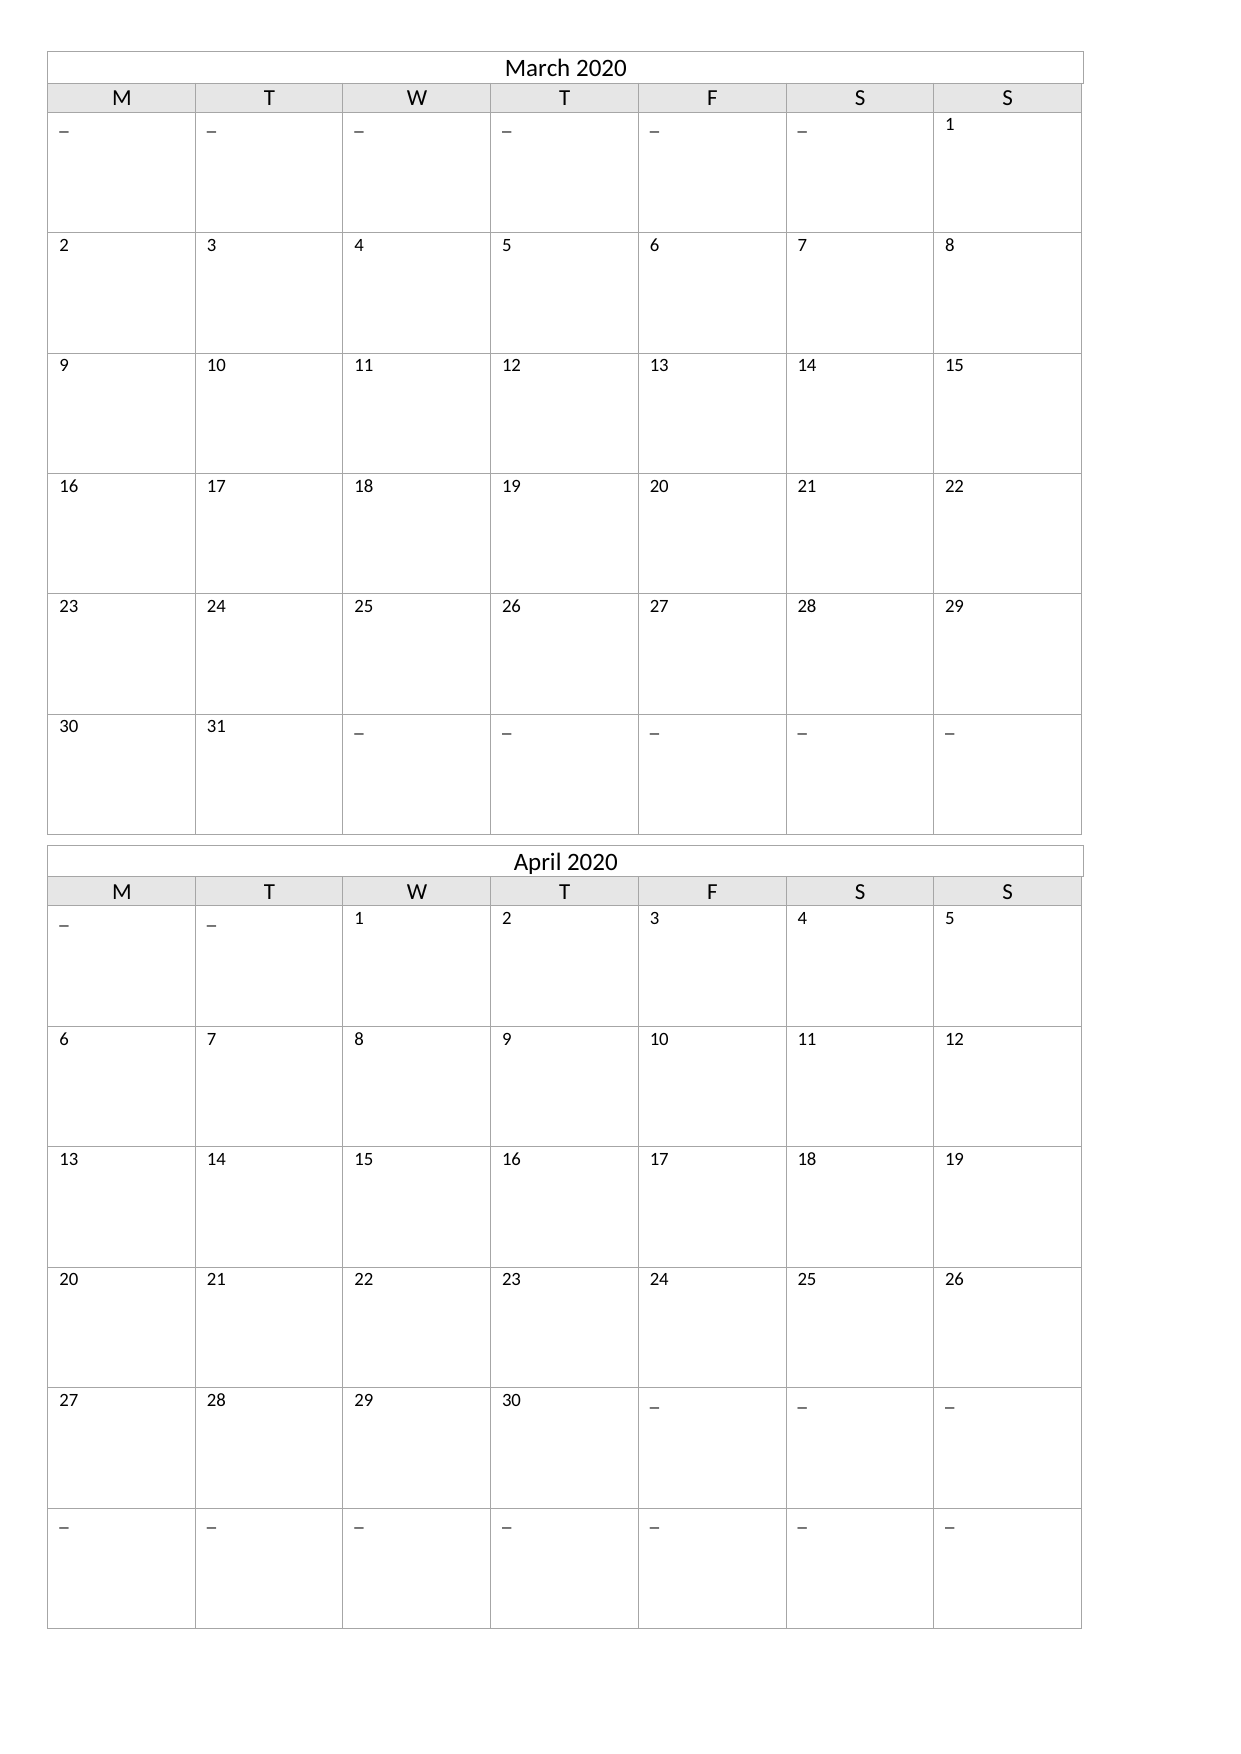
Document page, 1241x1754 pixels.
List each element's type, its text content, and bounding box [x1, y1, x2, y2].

table_cell _ [343, 1509, 490, 1628]
table_cell 30 [491, 1388, 638, 1507]
table_cell S [934, 84, 1081, 112]
table_cell 2 [491, 906, 638, 1026]
table_cell 23 [491, 1268, 638, 1387]
table_cell 23 [48, 594, 195, 714]
table_cell 14 [196, 1147, 342, 1267]
table_cell 13 [48, 1147, 195, 1267]
table_cell 7 [787, 233, 933, 352]
table_cell _ [491, 715, 638, 834]
table_cell 28 [787, 594, 933, 714]
table_cell 24 [196, 594, 342, 714]
table_cell 25 [787, 1268, 933, 1387]
table_cell 27 [639, 594, 786, 714]
table_cell 25 [343, 594, 490, 714]
table_cell 24 [639, 1268, 786, 1387]
table_cell 19 [934, 1147, 1081, 1267]
table_cell T [491, 84, 638, 112]
table_cell 15 [343, 1147, 490, 1267]
table_cell 20 [48, 1268, 195, 1387]
table_cell _ [48, 906, 195, 1026]
table_cell _ [934, 1509, 1081, 1628]
table_cell 27 [48, 1388, 195, 1507]
table_cell 18 [787, 1147, 933, 1267]
table_cell 2 [48, 233, 195, 352]
table_cell 10 [196, 354, 342, 473]
table_cell 1 [343, 906, 490, 1026]
table_cell M [48, 84, 195, 112]
table_cell _ [934, 1388, 1081, 1507]
table_cell 17 [196, 474, 342, 593]
table_cell 3 [196, 233, 342, 352]
table_cell _ [196, 113, 342, 232]
table_cell _ [787, 113, 933, 232]
table_cell _ [787, 715, 933, 834]
table_cell M [48, 877, 195, 905]
table_cell 4 [787, 906, 933, 1026]
table_cell _ [639, 715, 786, 834]
table_cell 5 [934, 906, 1081, 1026]
table_cell 21 [787, 474, 933, 593]
table_cell 13 [639, 354, 786, 473]
table_cell 28 [196, 1388, 342, 1507]
table_cell _ [491, 113, 638, 232]
table_cell S [934, 877, 1081, 905]
table_cell 12 [491, 354, 638, 473]
table_cell 17 [639, 1147, 786, 1267]
table_cell 22 [934, 474, 1081, 593]
table_cell _ [639, 113, 786, 232]
table_cell F [639, 877, 786, 905]
table_cell 9 [48, 354, 195, 473]
table_cell _ [48, 1509, 195, 1628]
table_header April 2020 [48, 846, 1083, 876]
table_cell _ [343, 113, 490, 232]
table_cell 7 [196, 1027, 342, 1146]
table_cell 11 [787, 1027, 933, 1146]
table_cell _ [48, 113, 195, 232]
table_cell 29 [934, 594, 1081, 714]
table_cell 16 [48, 474, 195, 593]
table_cell T [491, 877, 638, 905]
table_cell 9 [491, 1027, 638, 1146]
table_cell _ [787, 1509, 933, 1628]
table_cell _ [639, 1388, 786, 1507]
table_cell S [787, 84, 933, 112]
table_cell 6 [639, 233, 786, 352]
table_cell 26 [934, 1268, 1081, 1387]
table_cell 22 [343, 1268, 490, 1387]
table_cell 30 [48, 715, 195, 834]
table_cell 12 [934, 1027, 1081, 1146]
table_cell _ [196, 906, 342, 1026]
table_cell 6 [48, 1027, 195, 1146]
table_cell _ [491, 1509, 638, 1628]
table_cell 18 [343, 474, 490, 593]
table_cell W [343, 84, 490, 112]
table_cell 5 [491, 233, 638, 352]
table_cell 20 [639, 474, 786, 593]
table_cell 29 [343, 1388, 490, 1507]
table_cell 16 [491, 1147, 638, 1267]
table_cell _ [787, 1388, 933, 1507]
table_cell 31 [196, 715, 342, 834]
table_cell T [196, 877, 342, 905]
table_cell 10 [639, 1027, 786, 1146]
table_cell S [787, 877, 933, 905]
table_cell 11 [343, 354, 490, 473]
table_cell 26 [491, 594, 638, 714]
table_cell _ [934, 715, 1081, 834]
table_cell _ [196, 1509, 342, 1628]
table_cell 8 [934, 233, 1081, 352]
table_cell 14 [787, 354, 933, 473]
table_cell 19 [491, 474, 638, 593]
table_cell 15 [934, 354, 1081, 473]
table_cell T [196, 84, 342, 112]
table_cell 3 [639, 906, 786, 1026]
table_cell _ [639, 1509, 786, 1628]
table_cell 4 [343, 233, 490, 352]
table_cell F [639, 84, 786, 112]
table_cell 8 [343, 1027, 490, 1146]
table_header March 2020 [48, 52, 1083, 82]
table_cell 1 [934, 113, 1081, 232]
table_cell W [343, 877, 490, 905]
table_cell 21 [196, 1268, 342, 1387]
table_cell _ [343, 715, 490, 834]
